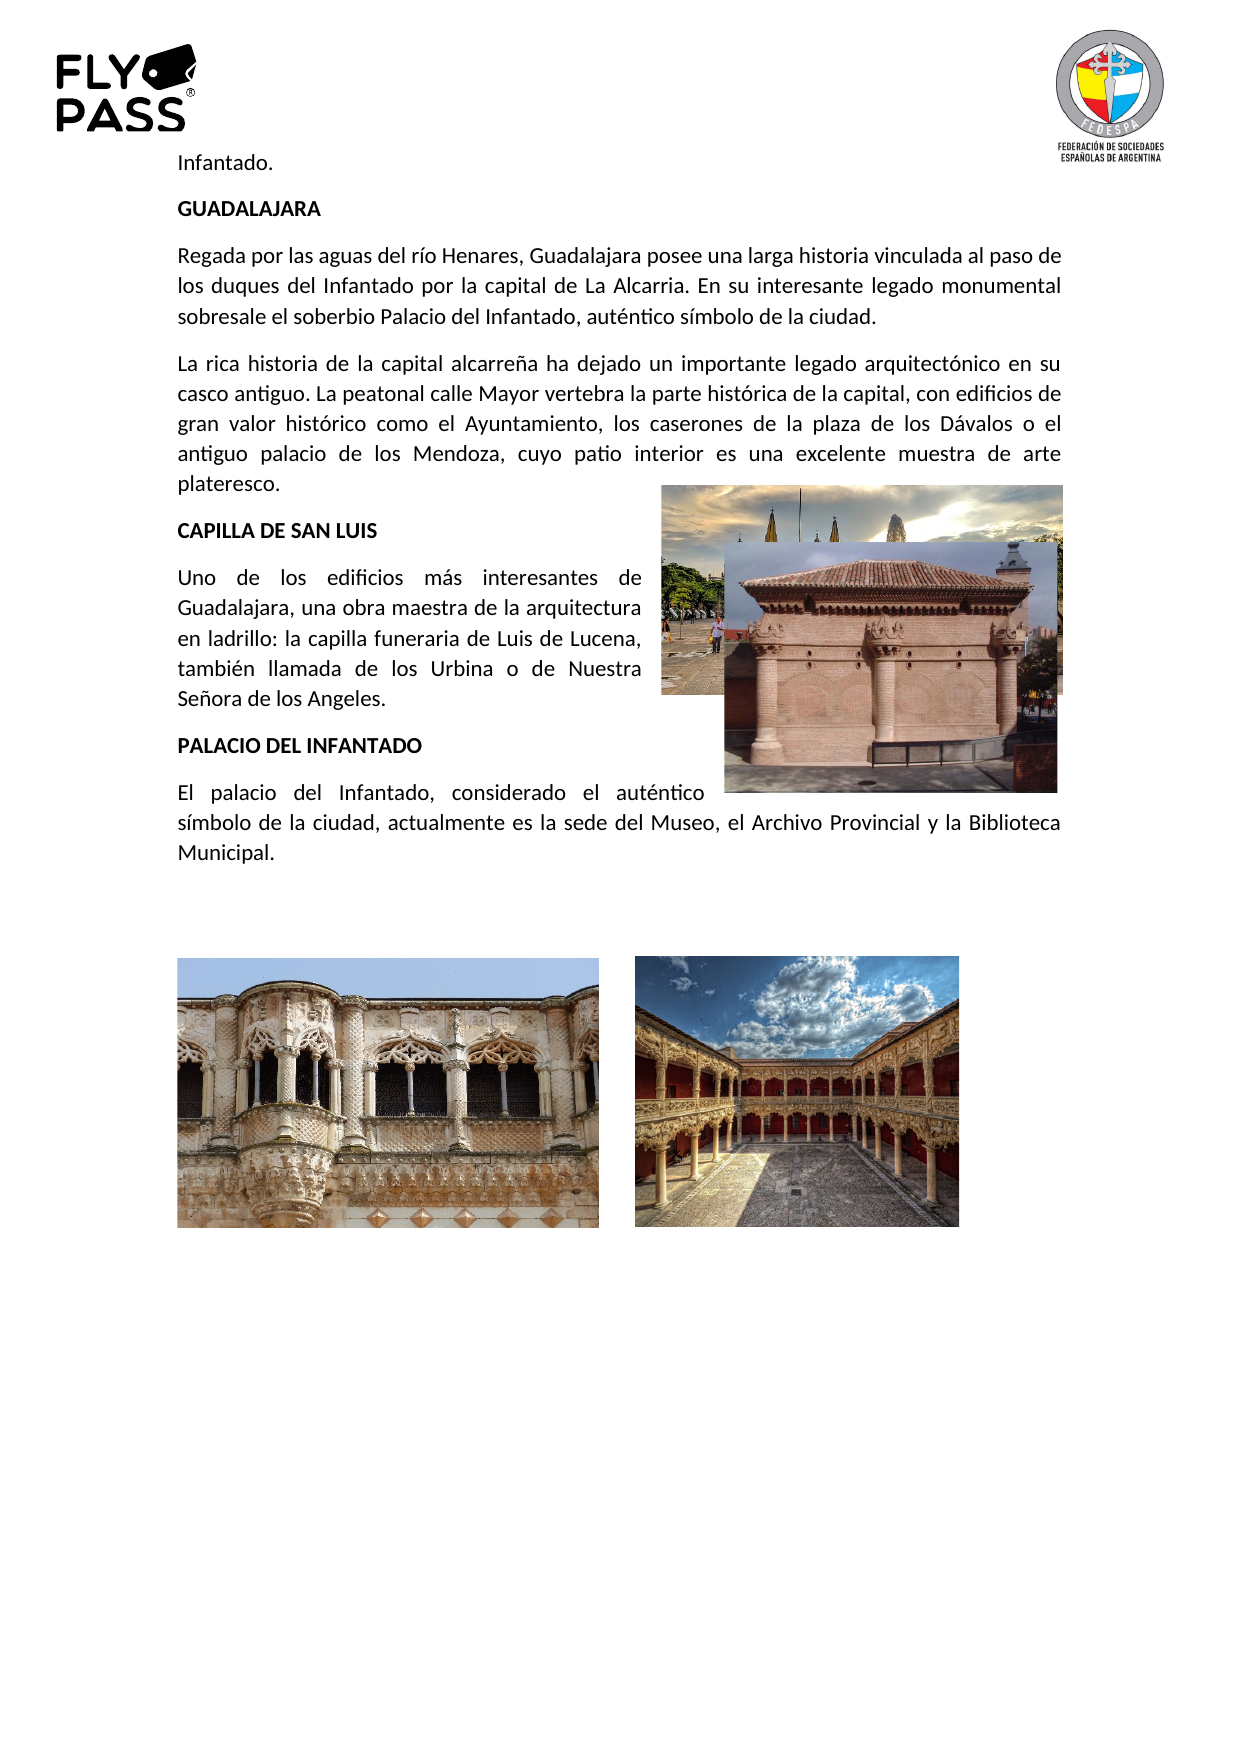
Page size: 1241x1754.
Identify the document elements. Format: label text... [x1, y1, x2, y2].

text La rica historia de la capital alcarreña ha dejado un importante legado arquitectónico en su casco antiguo. La peatonal calle Mayor vertebra la parte histórica de la capital, con edificios de gran valor histórico como el Ayuntamiento, los caserones de la plaza de los Dávalos o el antiguo palacio de los Mendoza, cuyo patio interior es una excelente muestra de arte plateresco. [177, 349, 1063, 497]
picture [635, 956, 960, 1227]
text Uno de los edificios más interesantes de Guadalajara, una obra maestra de la arquitectura en ladrillo: la capilla funeraria de Luis de Lucena, también llamada de los Urbina o de Nuestra Señora de los Angeles. [177, 563, 724, 712]
text Regada por las aguas del río Henares, Guadalajara posee una larga historia vinculada al paso de los duques del Infantado por la capital de La Alcarria. En su interesante legado monumental sobresale el soberbio Palacio del Infantado, auténtico símbolo de la ciudad. [177, 241, 1063, 330]
picture [177, 958, 599, 1228]
picture [661, 485, 1063, 793]
text GUADALAJARA [177, 194, 1063, 222]
text PALACIO DEL INFANTADO [177, 731, 724, 759]
picture [1041, 26, 1176, 161]
text CAPILLA DE SAN LUIS [177, 516, 661, 544]
text El palacio del Infantado, considerado el auténtico símbolo de la ciudad, actualmente es la sede del Museo, el Archivo Provincial y la Biblioteca Municipal. [177, 778, 1063, 866]
text Infantado. [177, 148, 1063, 176]
